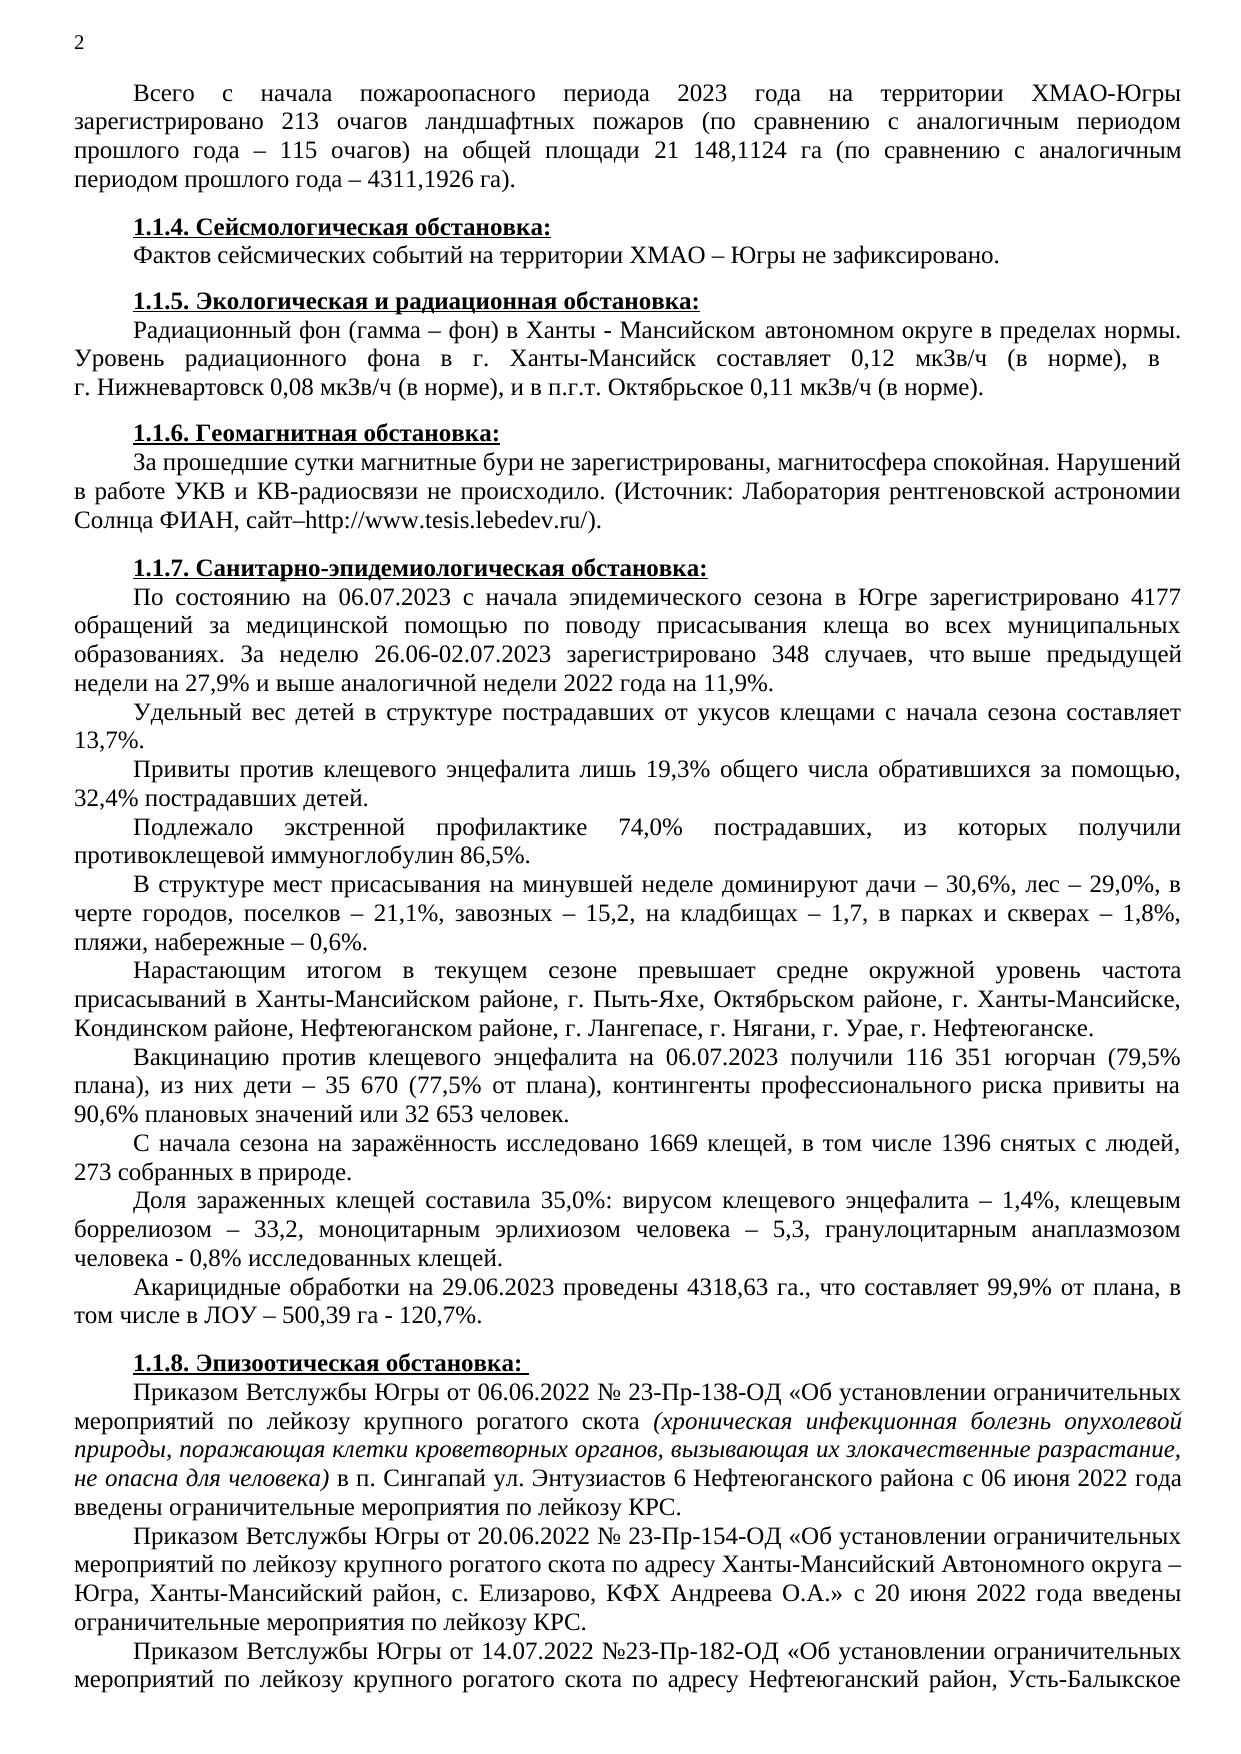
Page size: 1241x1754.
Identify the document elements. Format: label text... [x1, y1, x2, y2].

text Приказом Ветслужбы Югры от 20.06.2022 № 23-Пр-154-ОД «Об установлении ограничительных мероприятий по лейкозу крупного рогатого скота по адресу Ханты-Мансийский Автономного округа – Югра, Ханты-Мансийский район, с. Елизарово, КФХ Андреева О.А.» с 20 июня 2022 года введены ограничительные мероприятия по лейкозу КРС. [74, 1521, 1182, 1636]
text Нарастающим итогом в текущем сезоне превышает средне окружной уровень частота присасываний в Ханты-Мансийском районе, г. Пыть-Яхе, Октябрьском районе, г. Ханты-Мансийске, Кондинском районе, Нефтеюганском районе, г. Лангепасе, г. Нягани, г. Урае, г. Нефтеюганске. [74, 955, 1182, 1042]
text Всего с начала пожароопасного периода 2023 года на территории ХМАО-Югры зарегистрировано 213 очагов ландшафтных пожаров (по сравнению с аналогичным периодом прошлого года – 115 очагов) на общей площади 21 148,1124 га (по сравнению с аналогичным периодом прошлого года – 4311,1926 га). [74, 78, 1182, 193]
text 1.1.4. Сейсмологическая обстановка: [74, 212, 1182, 241]
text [74, 1636, 1182, 1693]
text Удельный вес детей в структуре пострадавших от укусов клещами с начала сезона составляет 13,7%. [74, 697, 1182, 754]
text Вакцинацию против клещевого энцефалита на 06.07.2023 получили 116 351 югорчан (79,5% плана), из них дети – 35 670 (77,5% от плана), контингенты профессионального риска привиты на 90,6% плановых значений или 32 653 человек. [74, 1042, 1182, 1128]
text За прошедшие сутки магнитные бури не зарегистрированы, магнитосфера спокойная. Нарушений в работе УКВ и КВ-радиосвязи не происходило. (Источник: Лаборатория рентгеновской астрономии Солнца ФИАН, сайт–http://www.tesis.lebedev.ru/). [74, 447, 1182, 534]
text Фактов сейсмических событий на территории ХМАО – Югры не зафиксировано. [74, 241, 1182, 269]
text В структуре мест присасывания на минувшей неделе доминируют дачи – 30,6%, лес – 29,0%, в черте городов, поселков – 21,1%, завозных – 15,2, на кладбищах – 1,7, в парках и скверах – 1,8%, пляжи, набережные – 0,6%. [74, 869, 1182, 955]
text 1.1.5. Экологическая и радиационная обстановка: [74, 287, 1182, 315]
text 1.1.8. Эпизоотическая обстановка: [74, 1348, 1182, 1377]
text По состоянию на 06.07.2023 с начала эпидемического сезона в Югре зарегистрировано 4177 обращений за медицинской помощью по поводу присасывания клеща во всех муниципальных образованиях. За неделю 26.06-02.07.2023 зарегистрировано 348 случаев, что выше предыдущей недели на 27,9% и выше аналогичной недели 2022 года на 11,9%. [74, 582, 1182, 697]
text Радиационный фон (гамма – фон) в Ханты - Мансийском автономном округе в пределах нормы. Уровень радиационного фона в г. Ханты-Мансийск составляет 0,12 мкЗв/ч (в норме), в г. Нижневартовск 0,08 мкЗв/ч (в норме), и в п.г.т. Октябрьское 0,11 мкЗв/ч (в норме). [74, 315, 1182, 401]
text С начала сезона на заражённость исследовано 1669 клещей, в том числе 1396 снятых с людей, 273 собранных в природе. [74, 1128, 1182, 1185]
text 1.1.7. Санитарно-эпидемиологическая обстановка: [74, 553, 1182, 582]
text 1.1.6. Геомагнитная обстановка: [74, 420, 1182, 447]
text Привиты против клещевого энцефалита лишь 19,3% общего числа обратившихся за помощью, 32,4% пострадавших детей. [74, 754, 1182, 812]
text Акарицидные обработки на 29.06.2023 проведены 4318,63 га., что составляет 99,9% от плана, в том числе в ЛОУ – 500,39 га - 120,7%. [74, 1272, 1182, 1329]
text Доля зараженных клещей составила 35,0%: вирусом клещевого энцефалита – 1,4%, клещевым боррелиозом – 33,2, моноцитарным эрлихиозом человека – 5,3, гранулоцитарным анаплазмозом человека - 0,8% исследованных клещей. [74, 1185, 1182, 1272]
text Приказом Ветслужбы Югры от 06.06.2022 № 23-Пр-138-ОД «Об установлении ограничительных мероприятий по лейкозу крупного рогатого скота (хроническая инфекционная болезнь опухолевой природы, поражающая клетки кроветворных органов, вызывающая их злокачественные разрастание, не опасна для человека) в п. Сингапай ул. Энтузиастов 6 Нефтеюганского района с 06 июня 2022 года введены ограничительные мероприятия по лейкозу КРС. [74, 1377, 1182, 1521]
text Подлежало экстренной профилактике 74,0% пострадавших, из которых получили противоклещевой иммуноглобулин 86,5%. [74, 812, 1182, 869]
